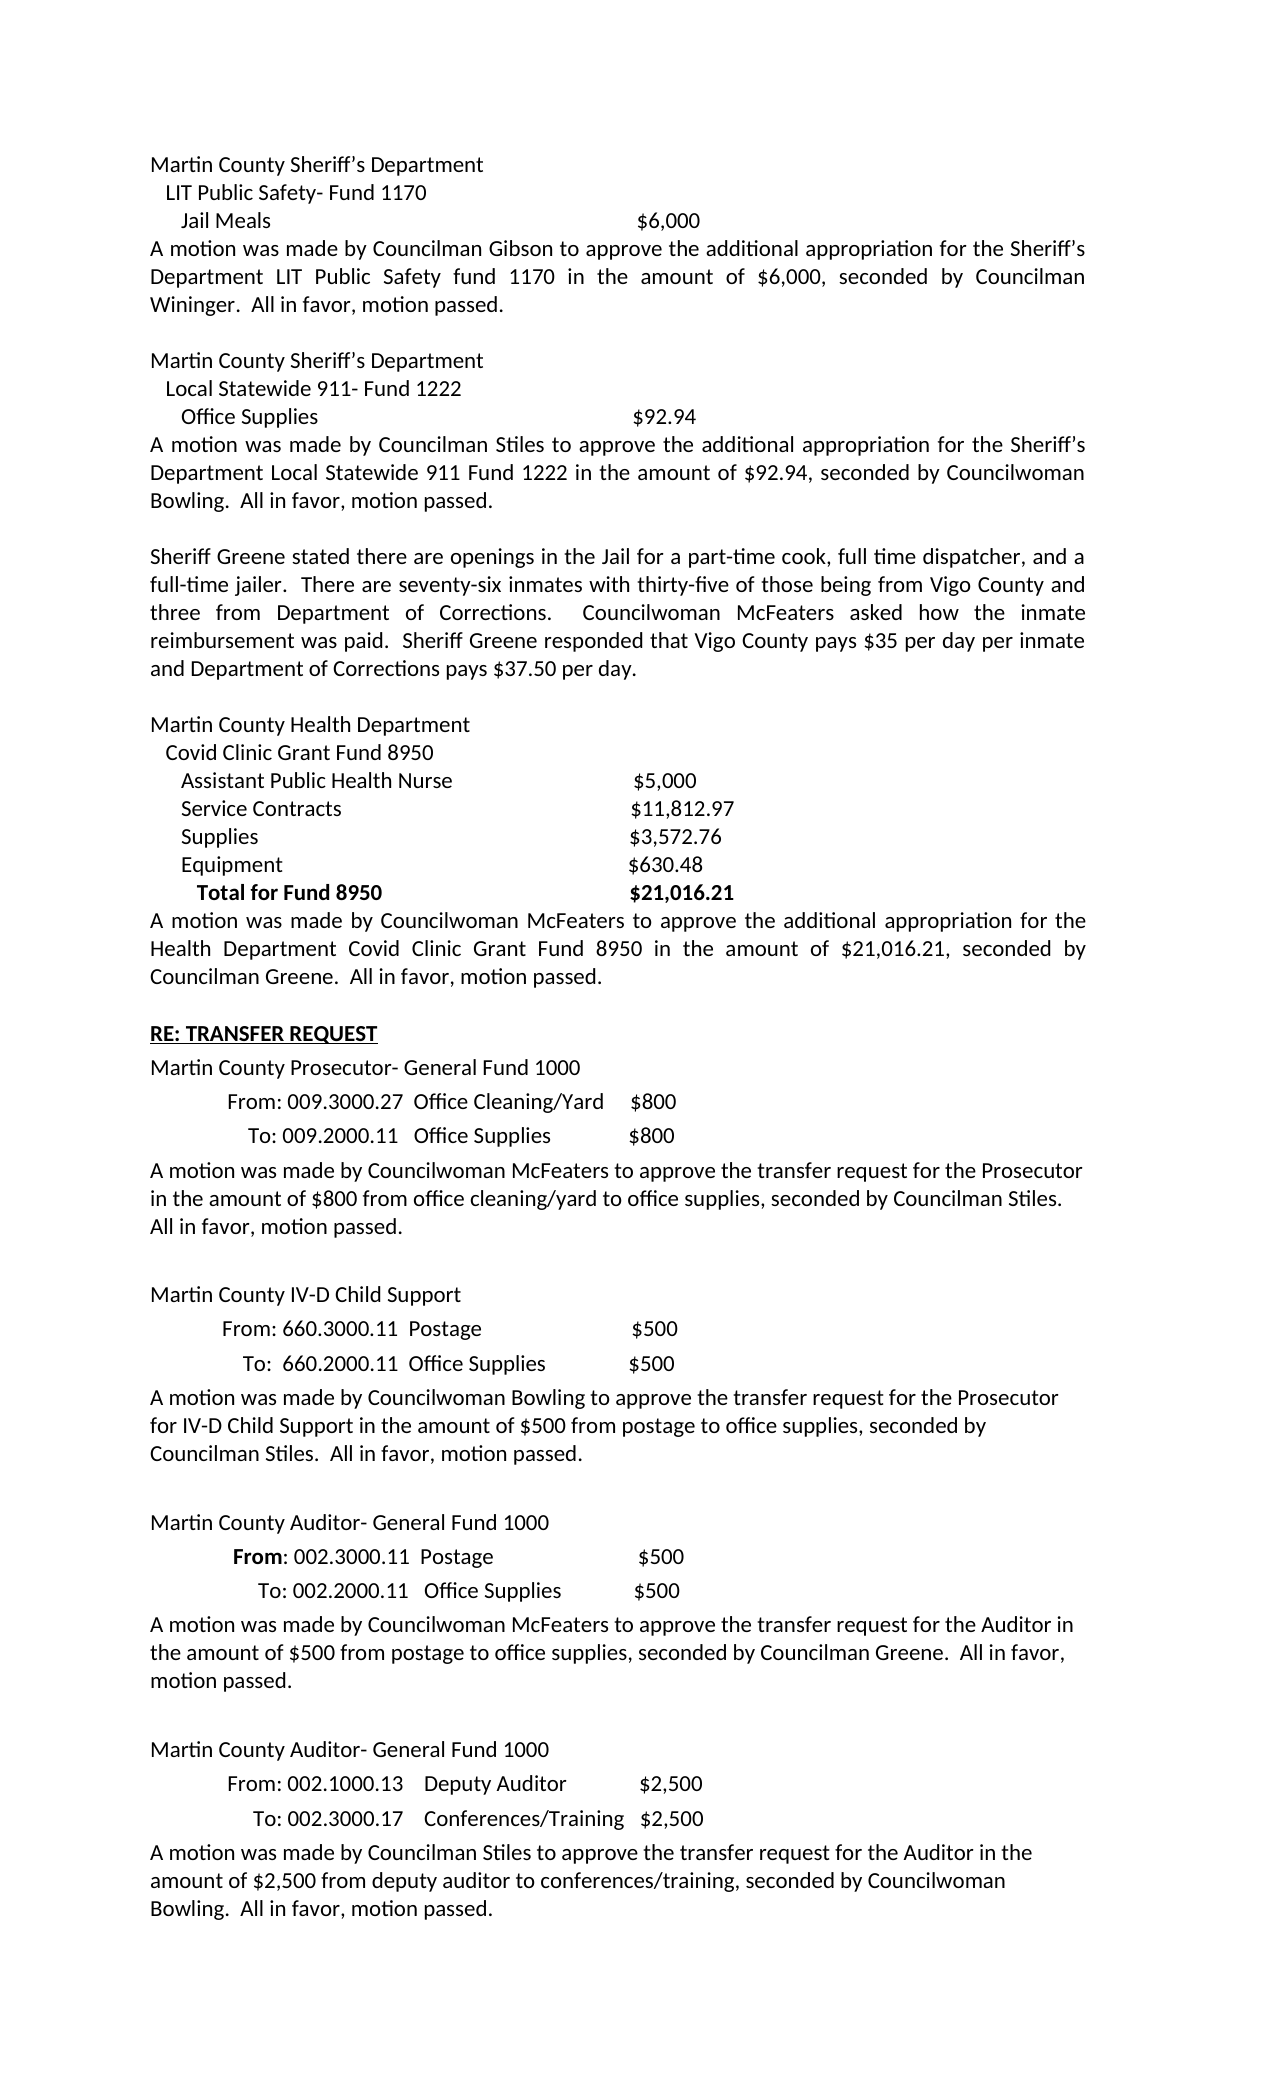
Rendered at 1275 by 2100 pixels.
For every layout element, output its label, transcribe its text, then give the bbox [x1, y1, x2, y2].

text From: 009.3000.27 Office Cleaning/Yard $800 [150, 1087, 1087, 1115]
text Martin County Sheriff’s Department [150, 346, 1087, 374]
text Sheriff Greene stated there are openings in the Jail for a part-time cook, full time dispatcher, and a full-time jailer. There are seventy-six inmates with thirty-five of those being from Vigo County and three from Department of Corrections. Councilwoman McFeaters asked how the inmate reimbursement was paid. Sheriff Greene responded that Vigo County pays $35 per day per inmate and Department of Corrections pays $37.50 per day. [150, 542, 1087, 682]
text A motion was made by Councilwoman McFeaters to approve the additional appropriation for the Health Department Covid Clinic Grant Fund 8950 in the amount of $21,016.21, seconded by Councilman Greene. All in favor, motion passed. [150, 907, 1087, 991]
text A motion was made by Councilman Stiles to approve the additional appropriation for the Sheriff’s Department Local Statewide 911 Fund 1222 in the amount of $92.94, seconded by Councilwoman Bowling. All in favor, motion passed. [150, 430, 1087, 514]
text From: 660.3000.11 Postage $500 [150, 1314, 1087, 1343]
text Martin County Auditor- General Fund 1000 [150, 1508, 1087, 1536]
text Supplies $3,572.76 [150, 822, 1087, 851]
text RE: TRANSFER REQUEST [150, 1019, 1087, 1047]
text A motion was made by Councilman Gibson to approve the additional appropriation for the Sheriff’s Department LIT Public Safety fund 1170 in the amount of $6,000, seconded by Councilman Wininger. All in favor, motion passed. [150, 234, 1087, 318]
text Covid Clinic Grant Fund 8950 [150, 738, 1087, 766]
text Equipment $630.48 [150, 851, 1087, 878]
text A motion was made by Councilwoman McFeaters to approve the transfer request for the Auditor in the amount of $500 from postage to office supplies, seconded by Councilman Greene. All in favor, motion passed. [150, 1611, 1087, 1694]
text Martin County Sheriff’s Department [150, 150, 1087, 178]
text To: 002.2000.11 Office Supplies $500 [150, 1576, 1087, 1604]
text To: 660.2000.11 Office Supplies $500 [150, 1349, 1087, 1377]
text From: 002.1000.13 Deputy Auditor $2,500 [150, 1769, 1087, 1797]
text Martin County IV-D Child Support [150, 1280, 1087, 1308]
text LIT Public Safety- Fund 1170 [150, 178, 1087, 206]
text A motion was made by Councilwoman Bowling to approve the transfer request for the Prosecutor for IV-D Child Support in the amount of $500 from postage to office supplies, seconded by Councilman Stiles. All in favor, motion passed. [150, 1383, 1087, 1467]
text Local Statewide 911- Fund 1222 [150, 374, 1087, 402]
text Martin County Health Department [150, 710, 1087, 738]
text Total for Fund 8950 $21,016.21 [150, 878, 1087, 907]
text Office Supplies $92.94 [150, 402, 1087, 430]
text A motion was made by Councilman Stiles to approve the transfer request for the Auditor in the amount of $2,500 from deputy auditor to conferences/training, seconded by Councilwoman Bowling. All in favor, motion passed. [150, 1838, 1087, 1922]
text Jail Meals $6,000 [150, 206, 1087, 234]
text To: 002.3000.17 Conferences/Training $2,500 [150, 1804, 1087, 1832]
text To: 009.2000.11 Office Supplies $800 [150, 1121, 1087, 1149]
text Martin County Prosecutor- General Fund 1000 [150, 1053, 1087, 1081]
text Service Contracts $11,812.97 [150, 794, 1087, 822]
text From: 002.3000.11 Postage $500 [150, 1542, 1087, 1570]
text Martin County Auditor- General Fund 1000 [150, 1735, 1087, 1763]
text Assistant Public Health Nurse $5,000 [150, 766, 1087, 794]
text A motion was made by Councilwoman McFeaters to approve the transfer request for the Prosecutor in the amount of $800 from office cleaning/yard to office supplies, seconded by Councilman Stiles. All in favor, motion passed. [150, 1156, 1087, 1240]
